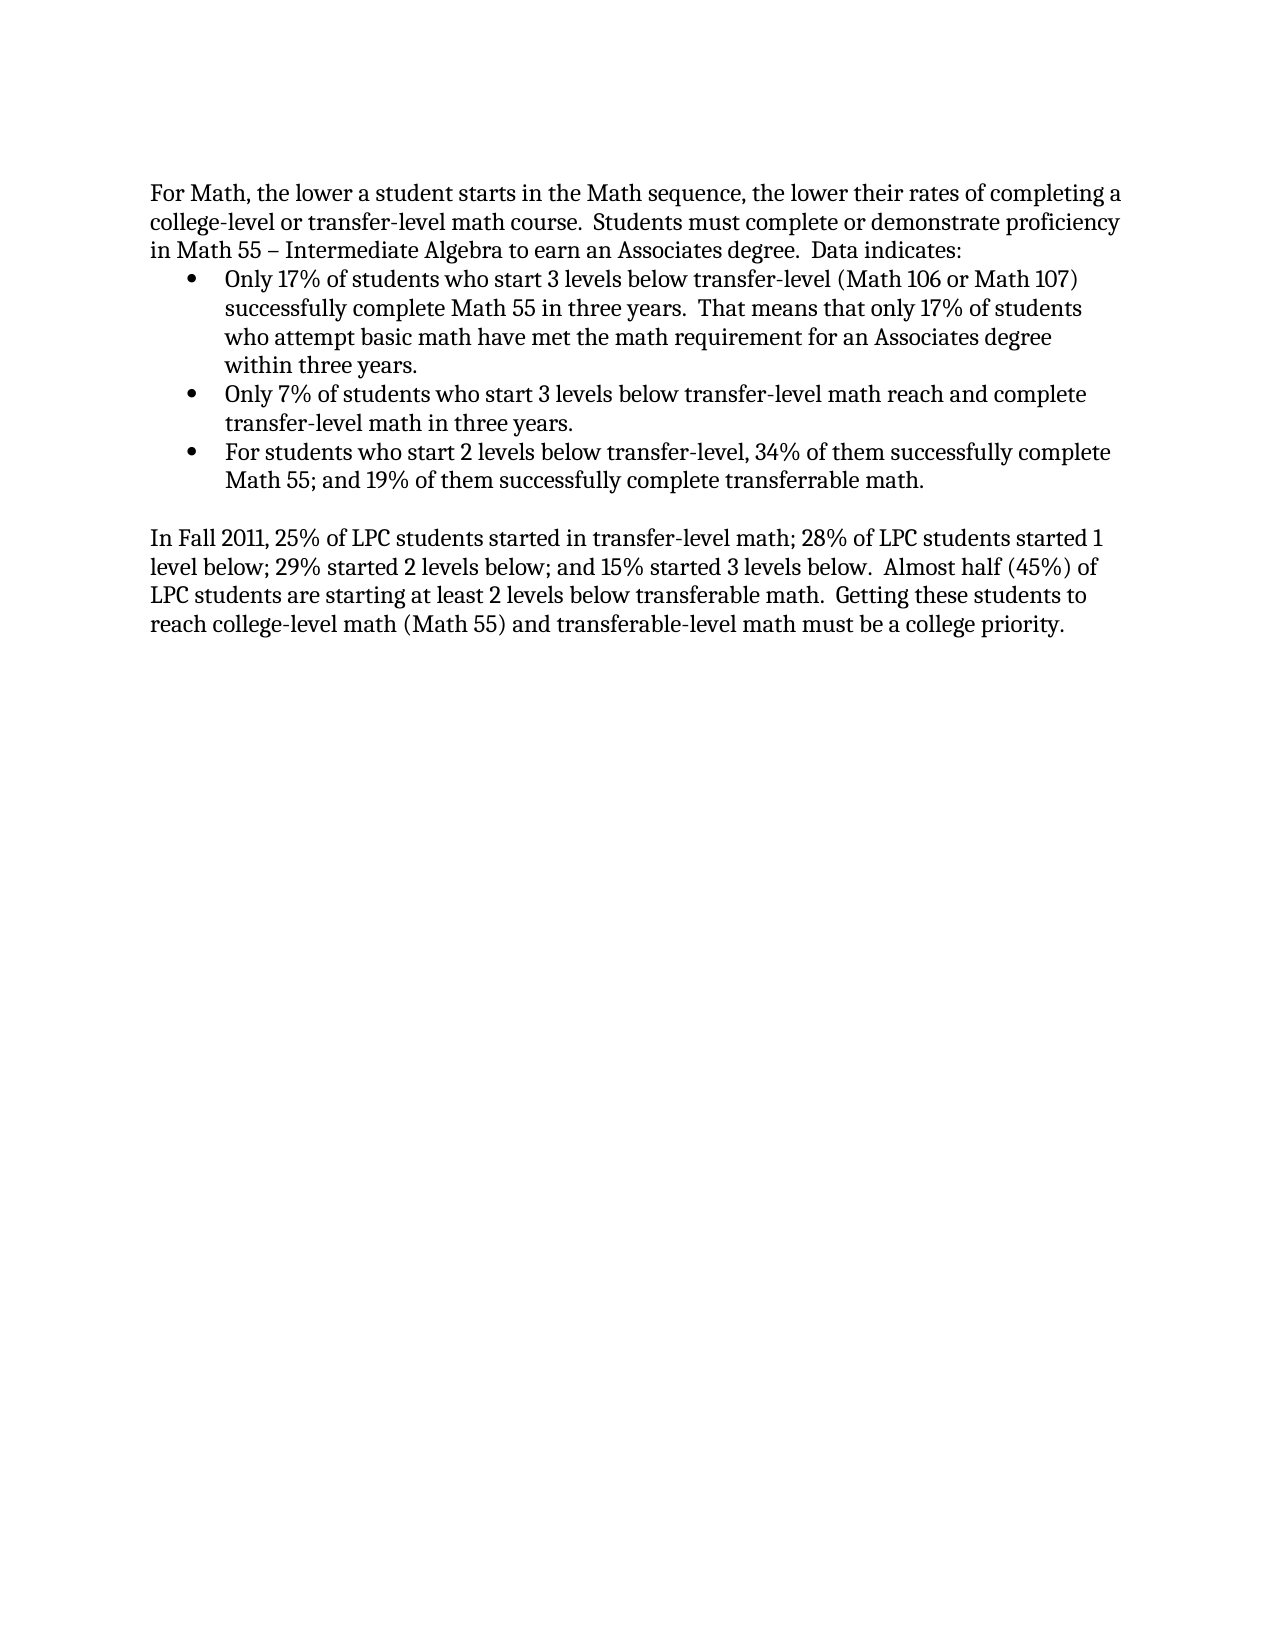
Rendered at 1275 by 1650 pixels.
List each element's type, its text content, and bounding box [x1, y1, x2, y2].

list For students who start 2 levels below transfer-level, 34% of them successfully complete Math 55; and 19% of them successfully complete transferrable math. [187, 437, 1125, 495]
list Only 7% of students who start 3 levels below transfer-level math reach and complete transfer-level math in three years. [187, 380, 1125, 437]
text In Fall 2011, 25% of LPC students started in transfer-level math; 28% of LPC students started 1 level below; 29% started 2 levels below; and 15% started 3 levels below. Almost half (45%) of LPC students are starting at least 2 levels below transferable math. Getting these students to reach college-level math (Math 55) and transferable-level math must be a college priority. [150, 524, 1125, 639]
list Only 17% of students who start 3 levels below transfer-level (Math 106 or Math 107) successfully complete Math 55 in three years. That means that only 17% of students who attempt basic math have met the math requirement for an Associates degree within three years. [187, 265, 1125, 380]
text For Math, the lower a student starts in the Math sequence, the lower their rates of completing a college-level or transfer-level math course. Students must complete or demonstrate proficiency in Math 55 – Intermediate Algebra to earn an Associates degree. Data indicates: [150, 179, 1125, 265]
